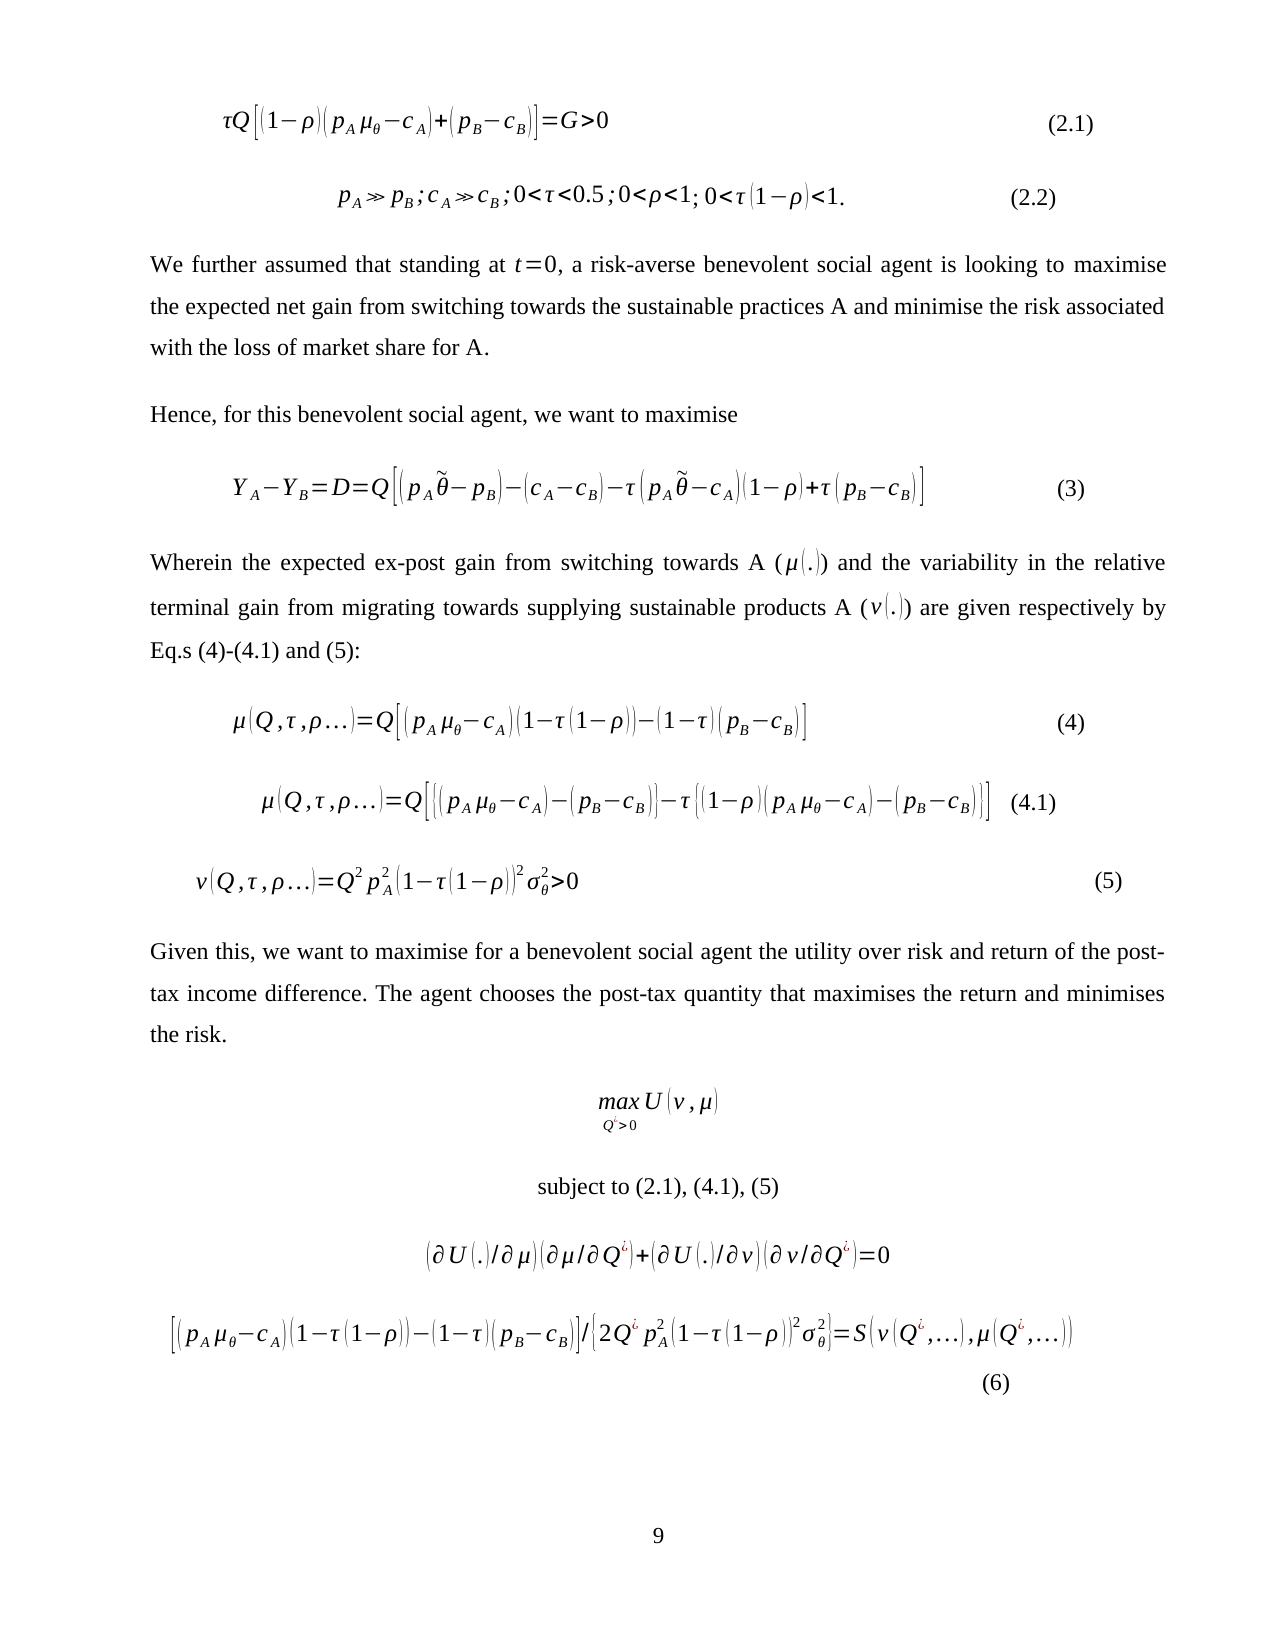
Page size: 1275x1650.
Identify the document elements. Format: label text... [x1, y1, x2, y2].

text We further assumed that standing at , a risk-averse benevolent social agent is looking to maximise the expected net gain from switching towards the sustainable practices A and minimise the risk associated with the loss of market share for A. [150, 251, 1167, 361]
text (4.1) [150, 781, 1167, 823]
text (3) [150, 466, 1167, 508]
text (2.1) [150, 103, 1167, 142]
text (5) [150, 861, 1167, 898]
text (6) [150, 1312, 1167, 1396]
text Hence, for this benevolent social agent, we want to maximise [150, 399, 1167, 427]
text subject to (2.1), (4.1), (5) [150, 1172, 1167, 1200]
text Wherein the expected ex-post gain from switching towards A () and the variability in the relative terminal gain from migrating towards supplying sustainable products A () are given respectively by Eq.s (4)-(4.1) and (5): [150, 547, 1167, 663]
text Given this, we want to maximise for a benevolent social agent the utility over risk and return of the post-tax income difference. The agent chooses the post-tax quantity that maximises the return and minimises the risk. [150, 937, 1167, 1048]
text ; . (2.2) [150, 180, 1167, 212]
text (4) [150, 702, 1167, 742]
